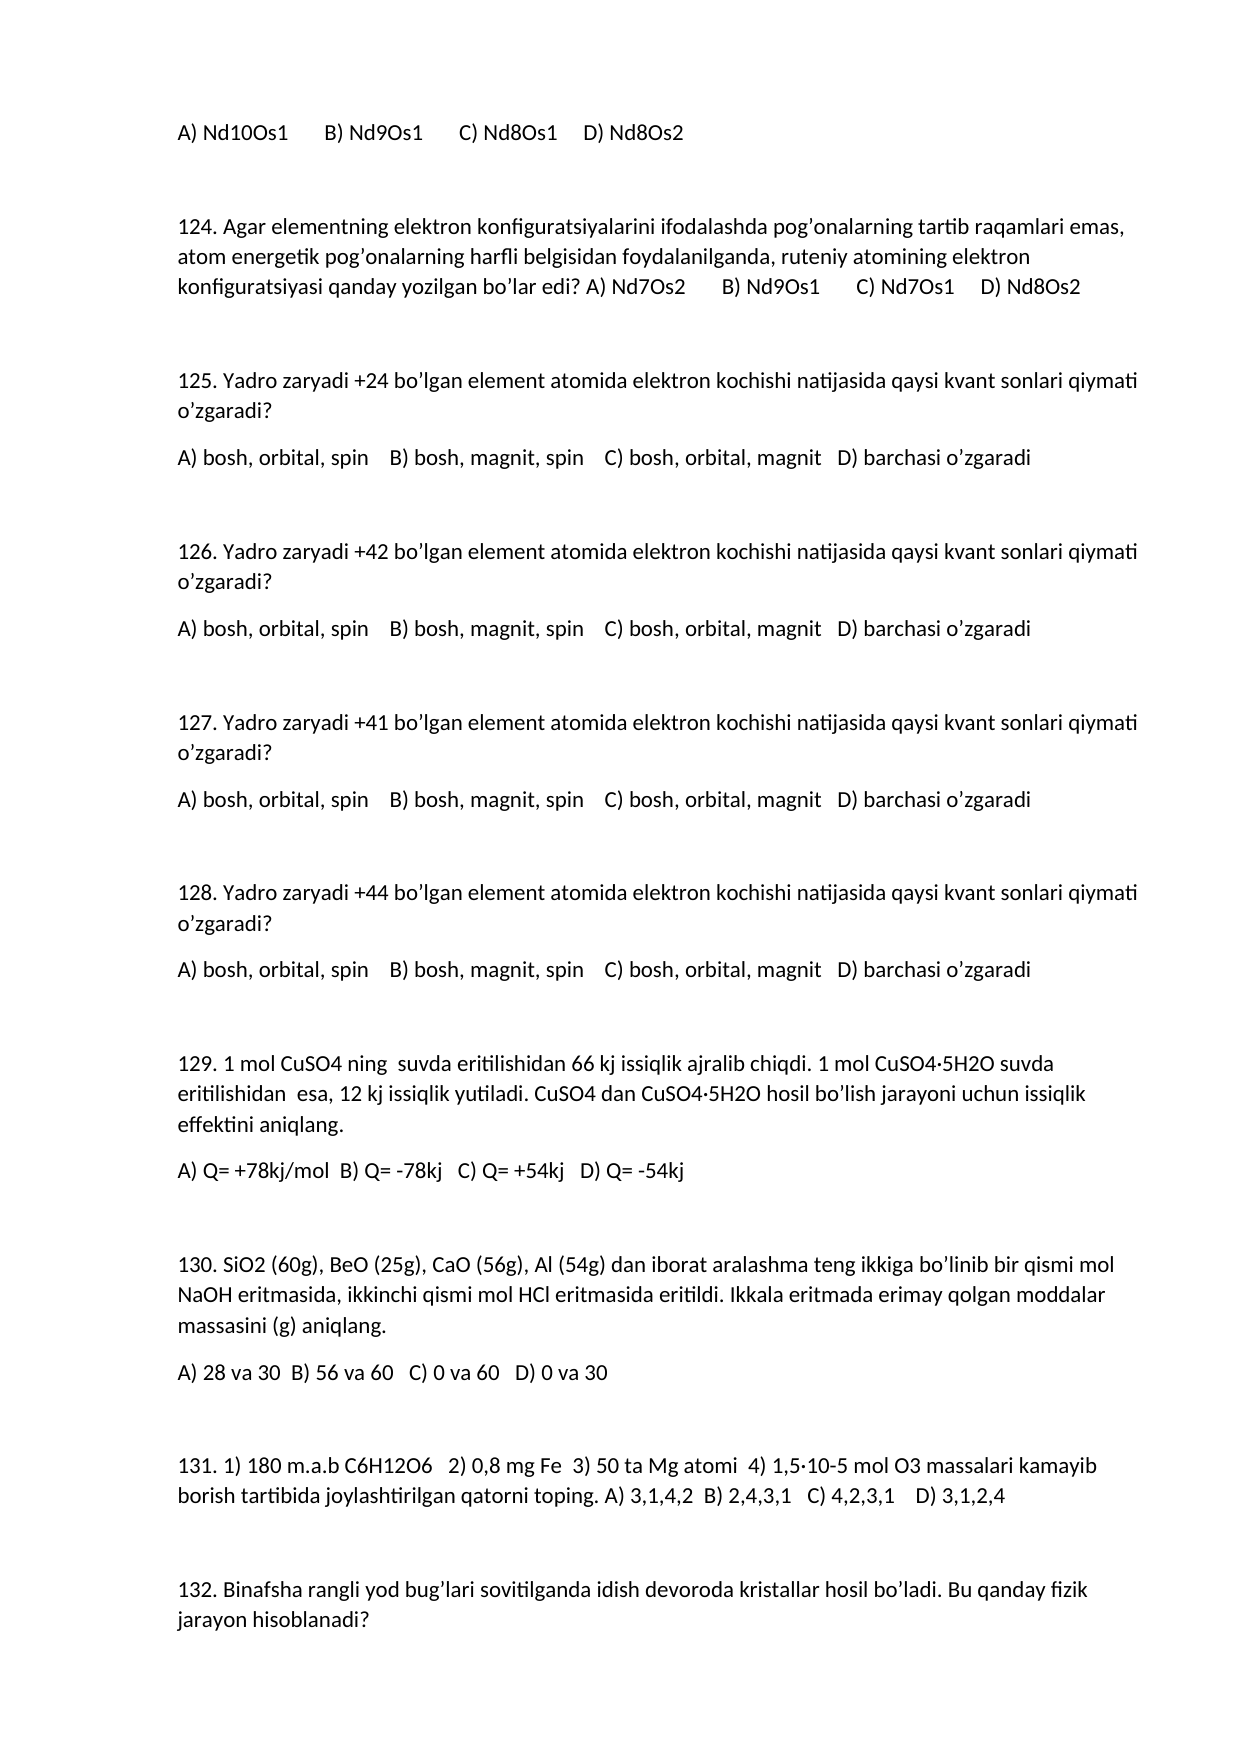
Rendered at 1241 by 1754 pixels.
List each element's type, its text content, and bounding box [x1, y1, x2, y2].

text 128. Yadro zaryadi +44 bo’lgan element atomida elektron kochishi natijasida qaysi kvant sonlari qiymati o’zgaradi? [177, 878, 1152, 937]
text A) Q= +78kj/mol B) Q= -78kj C) Q= +54kj D) Q= -54kj [177, 1157, 1152, 1185]
text 131. 1) 180 m.a.b C6H12O6 2) 0,8 mg Fe 3) 50 ta Mg atomi 4) 1,5·10-5 mol O3 massalari kamayib borish tartibida joylashtirilgan qatorni toping. A) 3,1,4,2 B) 2,4,3,1 C) 4,2,3,1 D) 3,1,2,4 [177, 1451, 1152, 1510]
text A) bosh, orbital, spin B) bosh, magnit, spin C) bosh, orbital, magnit D) barchasi o’zgaradi [177, 956, 1152, 984]
text 125. Yadro zaryadi +24 bo’lgan element atomida elektron kochishi natijasida qaysi kvant sonlari qiymati o’zgaradi? [177, 366, 1152, 424]
text A) bosh, orbital, spin B) bosh, magnit, spin C) bosh, orbital, magnit D) barchasi o’zgaradi [177, 443, 1152, 471]
text A) 28 va 30 B) 56 va 60 C) 0 va 60 D) 0 va 30 [177, 1358, 1152, 1386]
text A) bosh, orbital, spin B) bosh, magnit, spin C) bosh, orbital, magnit D) barchasi o’zgaradi [177, 614, 1152, 642]
text 124. Agar elementning elektron konfiguratsiyalarini ifodalashda pog’onalarning tartib raqamlari emas, atom energetik pog’onalarning harfli belgisidan foydalanilganda, ruteniy atomining elektron konfiguratsiyasi qanday yozilgan bo’lar edi? A) Nd7Os2 B) Nd9Os1 C) Nd7Os1 D) Nd8Os2 [177, 212, 1152, 300]
text 129. 1 mol CuSO4 ning suvda eritilishidan 66 kj issiqlik ajralib chiqdi. 1 mol CuSO4·5H2O suvda eritilishidan esa, 12 kj issiqlik yutiladi. CuSO4 dan CuSO4·5H2O hosil bo’lish jarayoni uchun issiqlik effektini aniqlang. [177, 1049, 1152, 1138]
text 126. Yadro zaryadi +42 bo’lgan element atomida elektron kochishi natijasida qaysi kvant sonlari qiymati o’zgaradi? [177, 537, 1152, 595]
text 132. Binafsha rangli yod bug’lari sovitilganda idish devoroda kristallar hosil bo’ladi. Bu qanday fizik jarayon hisoblanadi? [177, 1575, 1152, 1634]
text 130. SiO2 (60g), BeO (25g), CaO (56g), Al (54g) dan iborat aralashma teng ikkiga bo’linib bir qismi mol NaOH eritmasida, ikkinchi qismi mol HCl eritmasida eritildi. Ikkala eritmada erimay qolgan moddalar massasini (g) aniqlang. [177, 1250, 1152, 1339]
text 127. Yadro zaryadi +41 bo’lgan element atomida elektron kochishi natijasida qaysi kvant sonlari qiymati o’zgaradi? [177, 708, 1152, 766]
text A) Nd10Os1 B) Nd9Os1 C) Nd8Os1 D) Nd8Os2 [177, 118, 1152, 146]
text A) bosh, orbital, spin B) bosh, magnit, spin C) bosh, orbital, magnit D) barchasi o’zgaradi [177, 785, 1152, 813]
